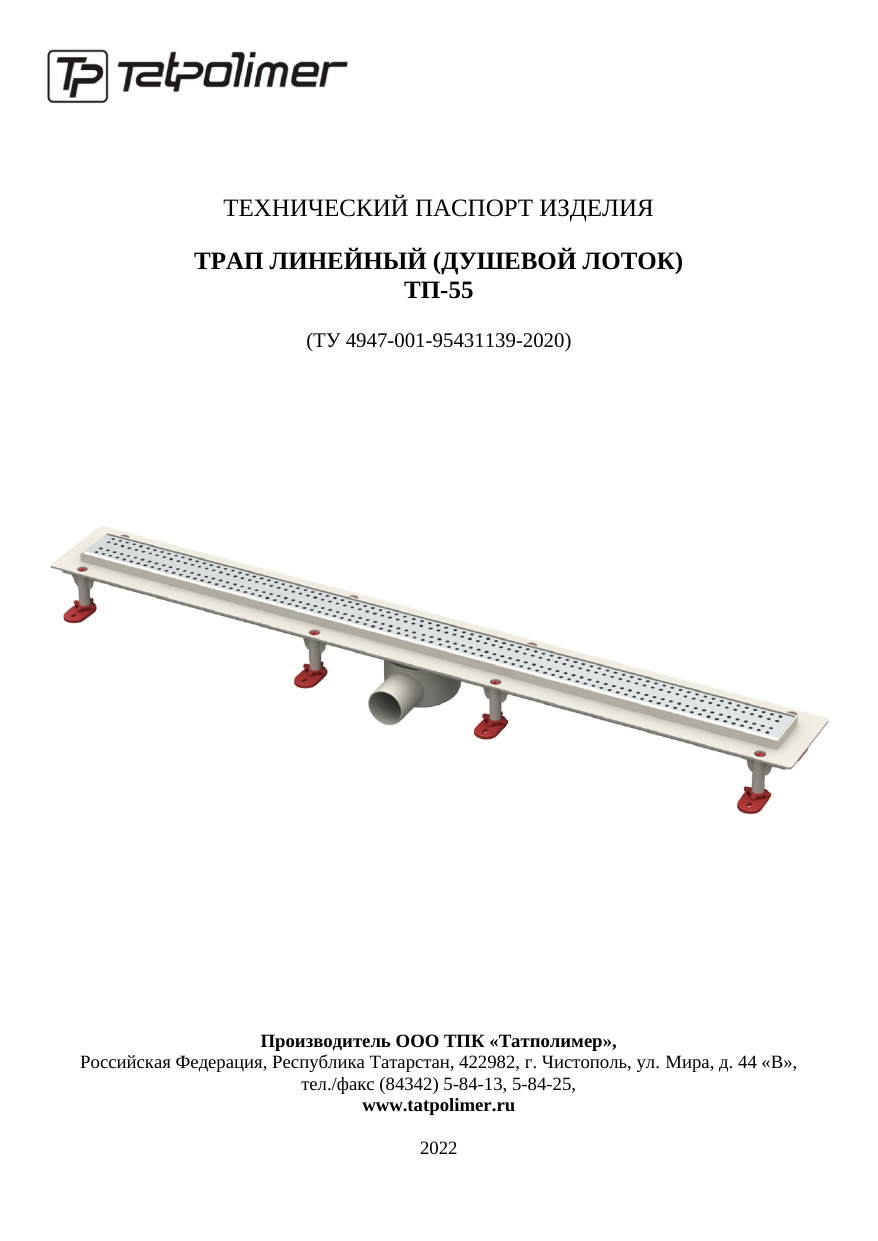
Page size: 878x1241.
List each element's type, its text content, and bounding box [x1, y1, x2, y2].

text www.tatpolimer.ru [44, 1094, 833, 1116]
text (ТУ 4947-001-95431139-2020) [44, 327, 833, 352]
picture [44, 44, 352, 107]
picture [44, 520, 833, 837]
text 2022 [44, 1137, 833, 1159]
text Российская Федерация, Республика Татарстан, . Чистополь, ул. Мира, д. 44 «В», тел./факс (84342) 5-84-13, 5-84-25, [44, 1051, 833, 1094]
text ТЕХНИЧЕСКИЙ ПАСПОРТ ИЗДЕЛИЯ [44, 193, 833, 222]
text ТП-55 [44, 275, 833, 303]
text ТРАП ЛИНЕЙНЫЙ (ДУШЕВОЙ ЛОТОК) [44, 246, 833, 275]
text Производитель ООО ТПК «Татполимер», [44, 1029, 833, 1051]
